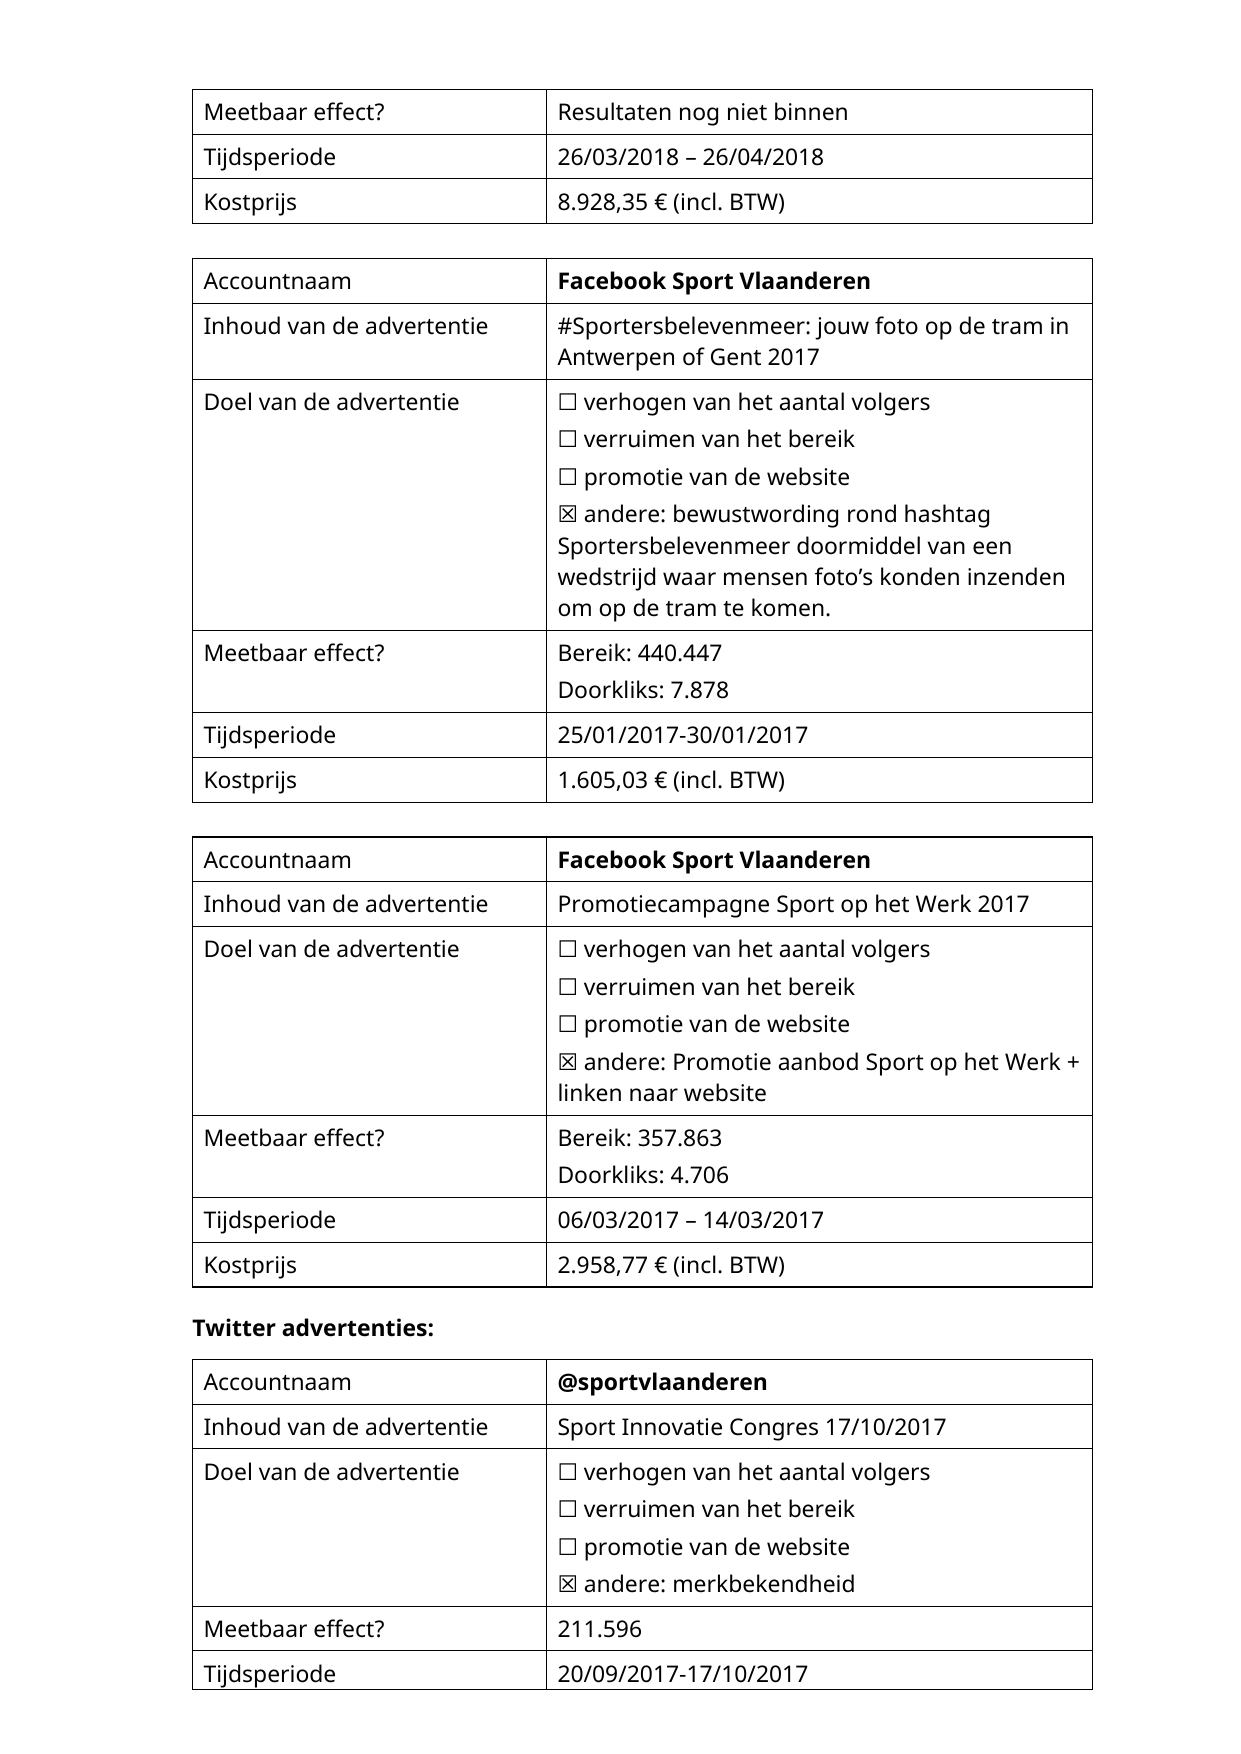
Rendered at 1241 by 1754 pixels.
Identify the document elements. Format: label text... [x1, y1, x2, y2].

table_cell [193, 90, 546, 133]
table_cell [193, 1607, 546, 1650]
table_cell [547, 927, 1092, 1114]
text Twitter advertenties: [192, 1312, 1092, 1344]
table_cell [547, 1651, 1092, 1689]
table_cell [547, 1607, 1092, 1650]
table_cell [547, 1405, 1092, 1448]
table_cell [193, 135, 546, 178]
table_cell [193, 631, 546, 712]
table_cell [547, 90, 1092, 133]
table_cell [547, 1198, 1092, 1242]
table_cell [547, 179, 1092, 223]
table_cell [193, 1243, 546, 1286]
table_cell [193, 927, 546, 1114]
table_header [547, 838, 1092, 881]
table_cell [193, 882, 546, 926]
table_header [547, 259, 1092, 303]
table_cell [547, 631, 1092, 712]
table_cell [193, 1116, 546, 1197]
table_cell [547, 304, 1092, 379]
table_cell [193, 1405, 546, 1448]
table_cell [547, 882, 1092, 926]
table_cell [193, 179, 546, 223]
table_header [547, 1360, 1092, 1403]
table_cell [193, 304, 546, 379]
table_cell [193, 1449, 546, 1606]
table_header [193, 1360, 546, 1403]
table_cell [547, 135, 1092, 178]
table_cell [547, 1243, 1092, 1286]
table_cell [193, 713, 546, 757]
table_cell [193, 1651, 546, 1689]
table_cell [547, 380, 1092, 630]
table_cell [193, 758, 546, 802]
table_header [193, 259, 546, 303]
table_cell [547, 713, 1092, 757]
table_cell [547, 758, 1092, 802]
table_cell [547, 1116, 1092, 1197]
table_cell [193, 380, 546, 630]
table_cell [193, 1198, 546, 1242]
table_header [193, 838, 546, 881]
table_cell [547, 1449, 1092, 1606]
